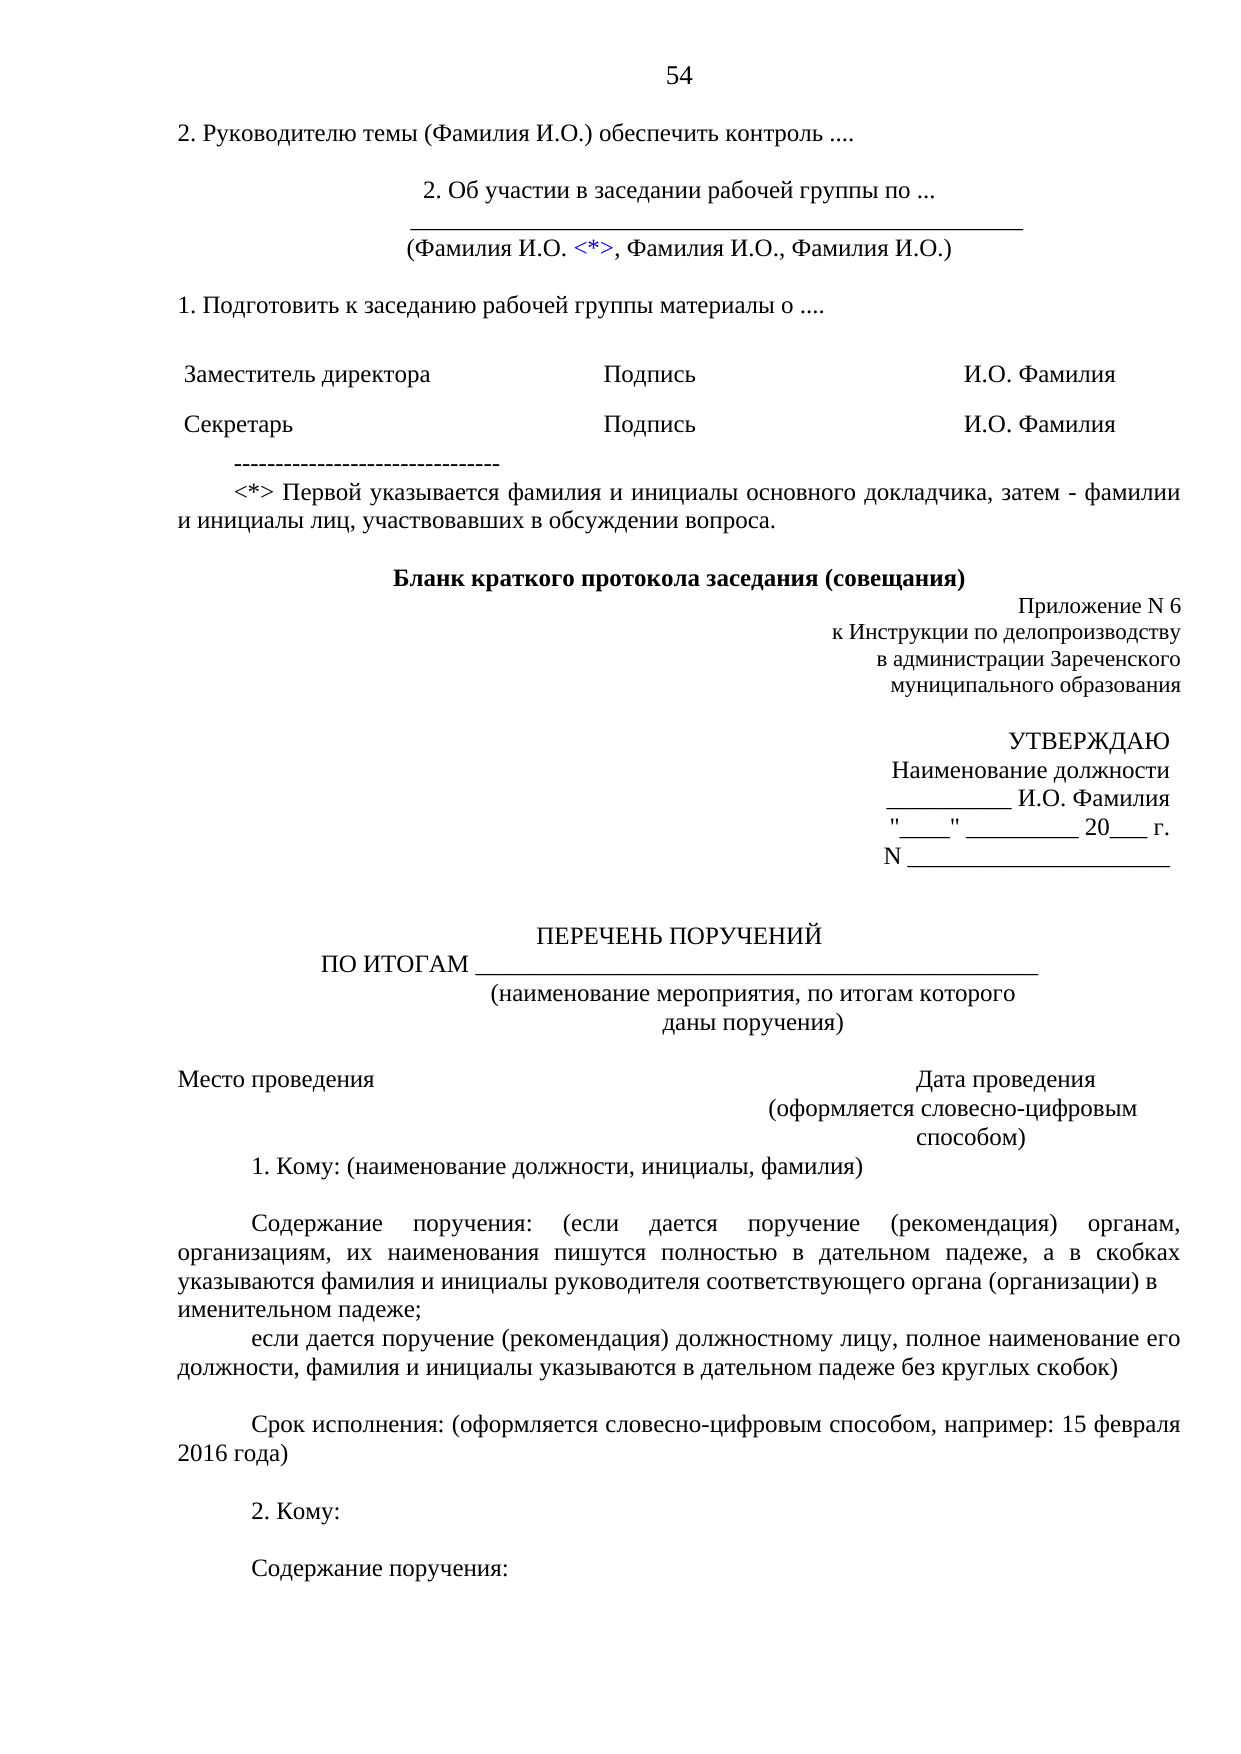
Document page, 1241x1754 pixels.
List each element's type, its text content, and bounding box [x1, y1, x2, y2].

table_header И.О. Фамилия [809, 348, 1122, 398]
table_header Заместитель директора [177, 348, 490, 398]
text ПО ИТОГАМ _____________________________________________ [177, 949, 1181, 978]
text Срок исполнения: (оформляется словесно-цифровым способом, например: 15 февраля 2016 года) [177, 1409, 1181, 1467]
text если дается поручение (рекомендация) должностному лицу, полное наименование его должности, фамилия и инициалы указываются в дательном падеже без круглых скобок) [177, 1323, 1181, 1381]
table_cell И.О. Фамилия [809, 398, 1122, 448]
text способом) [916, 1122, 1181, 1151]
text 2. Об участии в заседании рабочей группы по ... [177, 176, 1181, 204]
text даны поручения) [251, 1007, 1181, 1036]
text муниципального образования [177, 671, 1181, 697]
text <*> Первой указывается фамилия и инициалы основного докладчика, затем - фамилии и инициалы лиц, участвовавших в обсуждении вопроса. [177, 477, 1181, 534]
table_header УТВЕРЖДАЮ Наименование должности __________ И.О. Фамилия "____" _________ 20___ г. N _____________________ [666, 726, 1181, 894]
text Приложение N 6 [177, 592, 1181, 618]
text 2. Руководителю темы (Фамилия И.О.) обеспечить контроль .... [177, 118, 1181, 147]
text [177, 204, 1181, 233]
text именительном падеже; [177, 1294, 1181, 1323]
text к Инструкции по делопроизводству [177, 618, 1181, 644]
table_cell Секретарь [177, 398, 490, 448]
text в администрации Зареченского [177, 644, 1181, 671]
text -------------------------------- [177, 448, 1181, 477]
table_header Подпись [490, 348, 809, 398]
text Содержание поручения: (если дается поручение (рекомендация) органам, организациям, их наименования пишутся полностью в дательном падеже, а в скобках указываются фамилия и инициалы руководителя соответствующего органа (организации) в [177, 1208, 1181, 1294]
text (наименование мероприятия, по итогам которого [325, 978, 1181, 1007]
table_cell Подпись [490, 398, 809, 448]
text 1. Подготовить к заседанию рабочей группы материалы о .... [177, 291, 1181, 319]
text ПЕРЕЧЕНЬ ПОРУЧЕНИЙ [177, 921, 1181, 949]
text Бланк краткого протокола заседания (совещания) [177, 563, 1181, 592]
text 1. Кому: (наименование должности, инициалы, фамилия) [177, 1151, 1181, 1179]
text Место проведения Дата проведения [177, 1064, 1181, 1093]
text 2. Кому: [177, 1496, 1181, 1524]
text (Фамилия И.О. <*>, Фамилия И.О., Фамилия И.О.) [177, 233, 1181, 262]
text (оформляется словесно-цифровым [768, 1093, 1181, 1122]
text Содержание поручения: [177, 1553, 1181, 1582]
